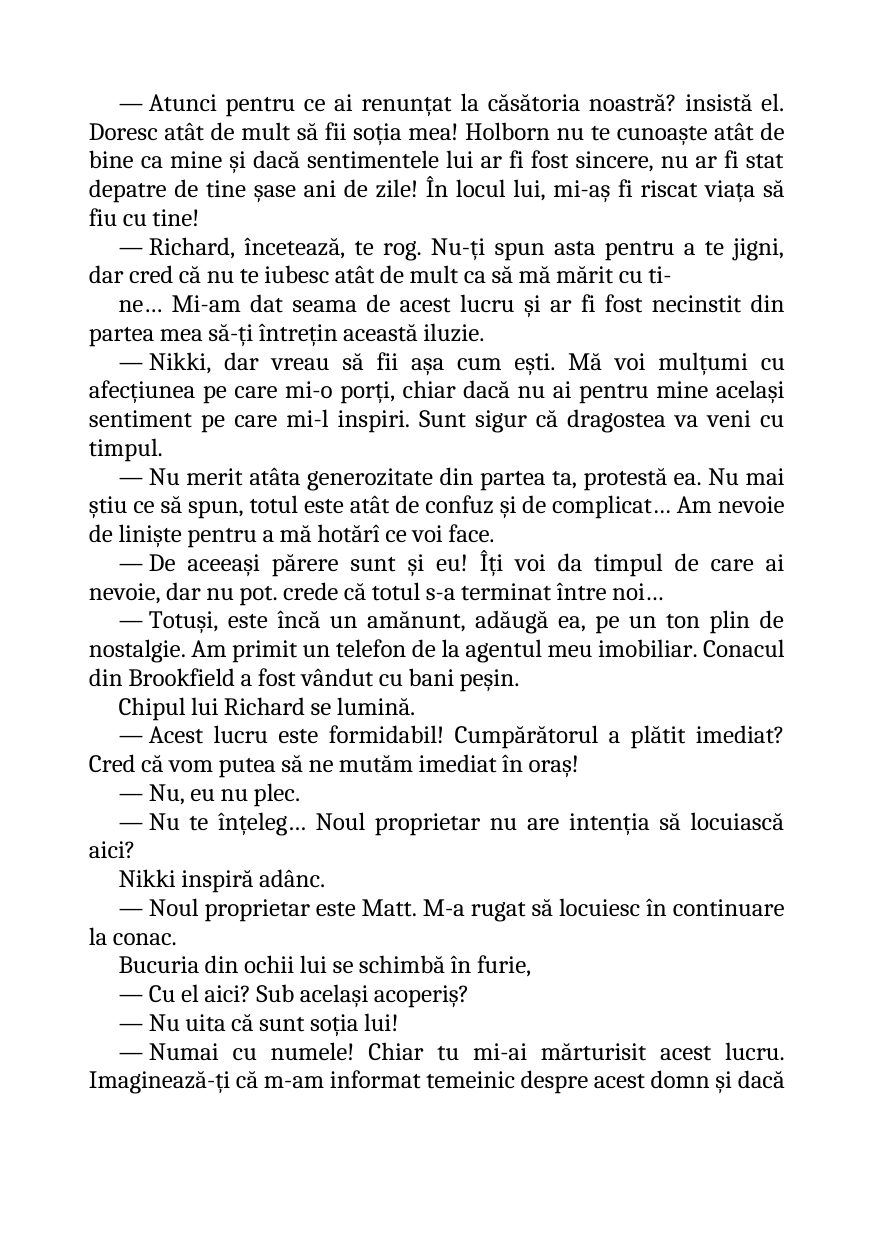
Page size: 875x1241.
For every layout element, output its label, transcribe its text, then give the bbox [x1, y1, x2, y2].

text — Nu merit atâta generozitate din partea ta, protestă ea. Nu mai știu ce să spun, totul este atât de confuz și de complicat… Am nevoie de liniște pentru a mă hotărî ce voi face. [89, 462, 785, 549]
text — Richard, încetează, te rog. Nu-ți spun asta pentru a te jigni, dar cred că nu te iubesc atât de mult ca să mă mărit cu ti- [89, 232, 785, 290]
text Nikki inspiră adânc. [89, 865, 785, 894]
text — Totuși, este încă un amănunt, adăugă ea, pe un ton plin de nostalgie. Am primit un telefon de la agentul meu imobiliar. Conacul din Brookfield a fost vândut cu bani peșin. [89, 606, 785, 692]
text — De aceeași părere sunt și eu! Îți voi da timpul de care ai nevoie, dar nu pot. crede că totul s-a terminat între noi… [89, 549, 785, 606]
text — Nu te înțeleg… Noul proprietar nu are intenția să locuiască aici? [89, 807, 785, 865]
text — Nu uita că sunt soția lui! [89, 1009, 785, 1037]
text ne… Mi-am dat seama de acest lucru și ar fi fost necinstit din partea mea să-ți întrețin această iluzie. [89, 290, 785, 347]
text — Nikki, dar vreau să fii așa cum ești. Mă voi mulțumi cu afecțiunea pe care mi-o porți, chiar dacă nu ai pentru mine același sentiment pe care mi-l inspiri. Sunt sigur că dragostea va veni cu timpul. [89, 347, 785, 462]
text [89, 1037, 785, 1095]
text — Acest lucru este formidabil! Cumpărătorul a plătit imediat? Cred că vom putea să ne mutăm imediat în oraș! [89, 721, 785, 779]
text Bucuria din ochii lui se schimbă în furie, [89, 951, 785, 980]
text — Cu el aici? Sub același acoperiș? [89, 980, 785, 1009]
text — Atunci pentru ce ai renunțat la căsătoria noastră? insistă el. Doresc atât de mult să fii soția mea! Holborn nu te cunoaște atât de bine ca mine și dacă sentimentele lui ar fi fost sincere, nu ar fi stat depatre de tine șase ani de zile! În locul lui, mi-aș fi riscat viața să fiu cu tine! [89, 89, 785, 232]
text Chipul lui Richard se lumină. [89, 692, 785, 721]
text — Nu, eu nu plec. [89, 779, 785, 807]
text — Noul proprietar este Matt. M-a rugat să locuiesc în continuare la conac. [89, 894, 785, 951]
